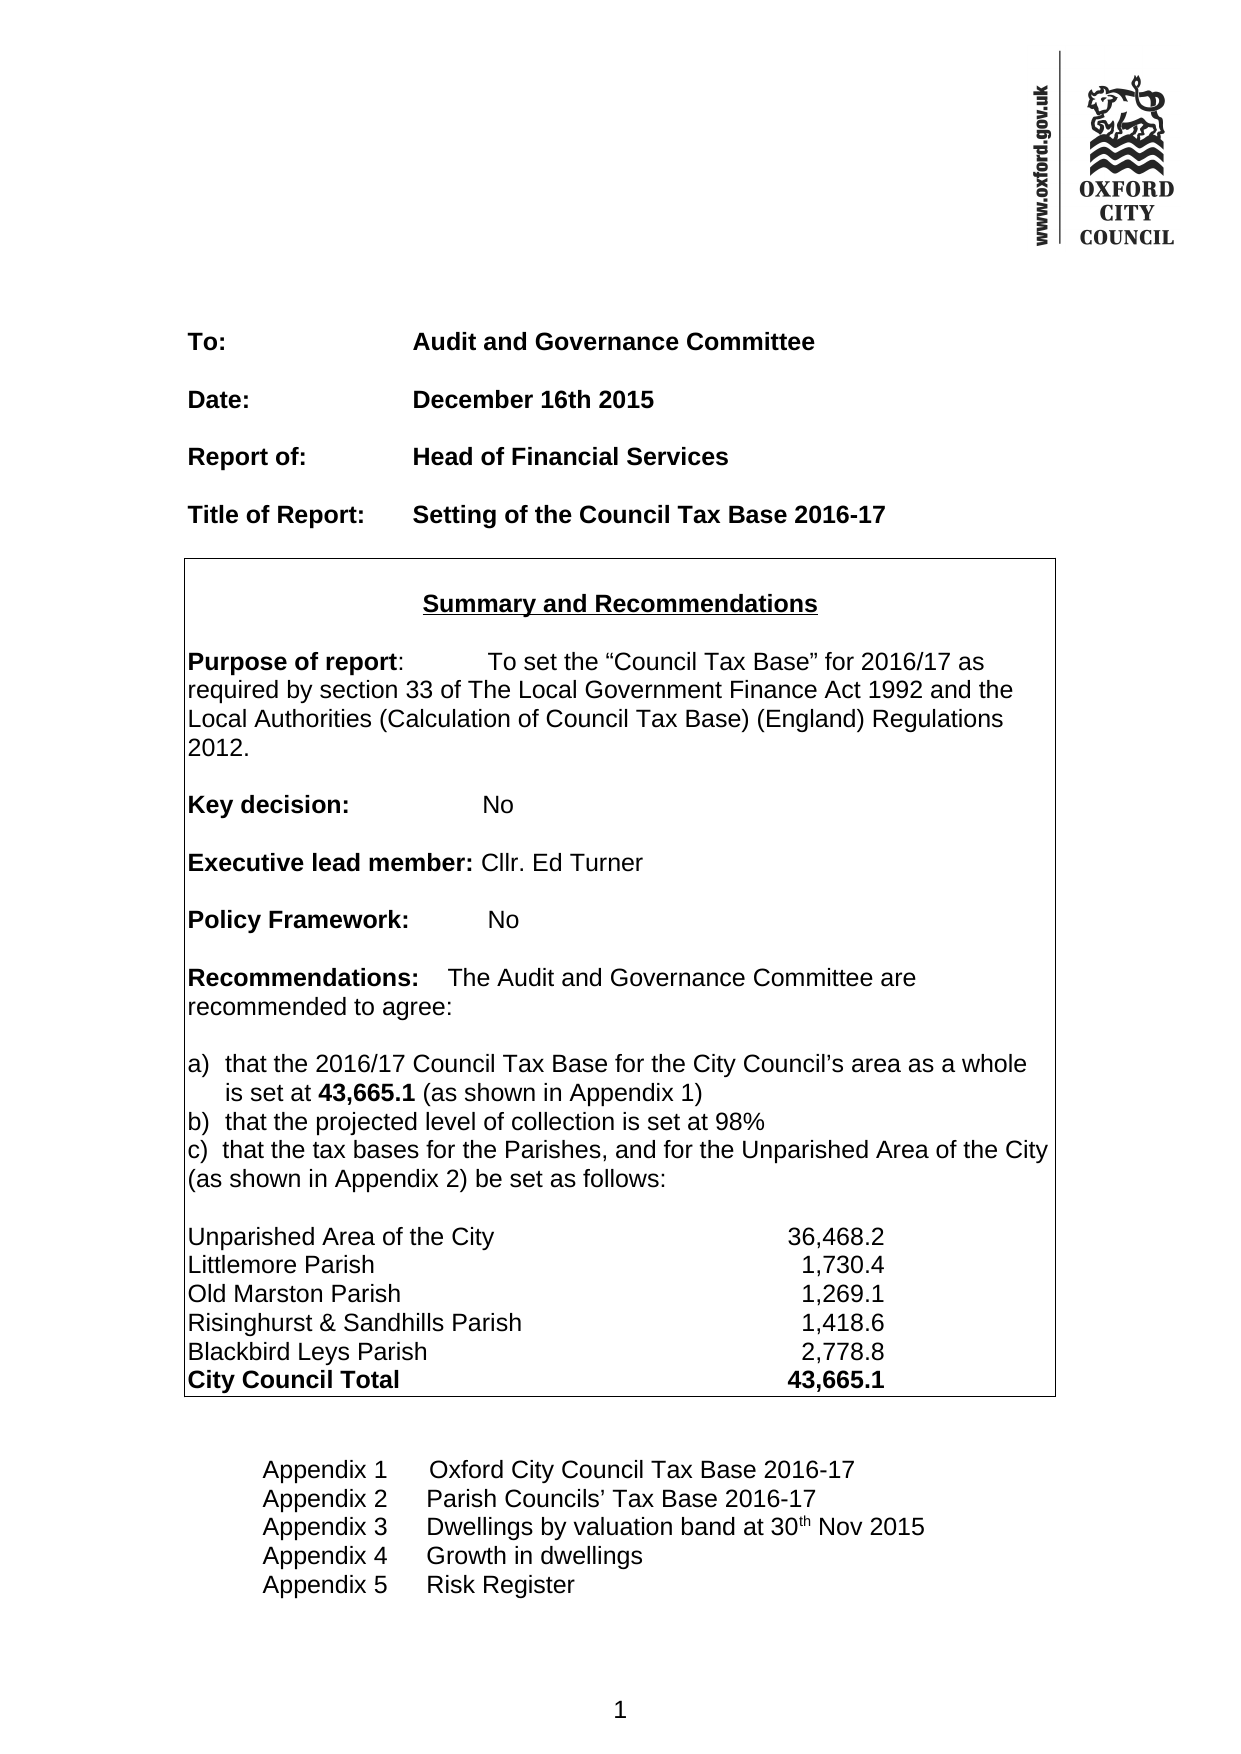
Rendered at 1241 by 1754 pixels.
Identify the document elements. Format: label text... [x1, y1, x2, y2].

subtitle Summary and Recommendations [187, 589, 1053, 618]
text Executive lead member: Cllr. Ed Turner [187, 848, 1053, 877]
text City Council Total 43,665.1 [185, 1362, 1055, 1396]
text Appendix 4 Growth in dwellings [262, 1541, 1053, 1570]
text Unparished Area of the City 36,468.2 [187, 1222, 1053, 1251]
text Risinghurst & Sandhills Parish 1,418.6 [187, 1308, 1053, 1337]
text Littlemore Parish 1,730.4 [187, 1251, 1053, 1279]
text To: Audit and Governance Committee [187, 327, 1053, 356]
text a) that the 2016/17 Council Tax Base for the City Council’s area as a whole is set at 43,665.1 (as shown in Appendix 1) [187, 1049, 1053, 1107]
text Purpose of report: To set the “Council Tax Base” for 2016/17 as required by section 33 of The Local Government Finance Act 1992 and the Local Authorities (Calculation of Council Tax Base) (England) Regulations 2012. [187, 647, 1053, 762]
text Title of Report: Setting of the Council Tax Base 2016-17 [187, 500, 1053, 529]
text Appendix 5 Risk Register [262, 1570, 1053, 1599]
text b) that the projected level of collection is set at 98% [187, 1107, 1053, 1136]
text Appendix 3 Dwellings by valuation band at 30th Nov 2015 [262, 1512, 1053, 1541]
picture [1027, 45, 1181, 252]
text Policy Framework: No [187, 906, 1053, 934]
text Recommendations: The Audit and Governance Committee are recommended to agree: [187, 963, 1053, 1021]
text Appendix 1 Oxford City Council Tax Base 2016-17 [262, 1455, 1053, 1484]
text Appendix 2 Parish Councils’ Tax Base 2016-17 [262, 1484, 1053, 1512]
text Report of: Head of Financial Services [187, 442, 1053, 471]
text Date: December 16th 2015 [187, 385, 1053, 414]
text Old Marston Parish 1,269.1 [187, 1279, 1053, 1308]
text Blackbird Leys Parish 2,778.8 [187, 1337, 1053, 1362]
subtitle Key decision: No [187, 791, 1053, 819]
text c) that the tax bases for the Parishes, and for the Unparished Area of the City (as shown in Appendix 2) be set as follows: [187, 1136, 1053, 1193]
